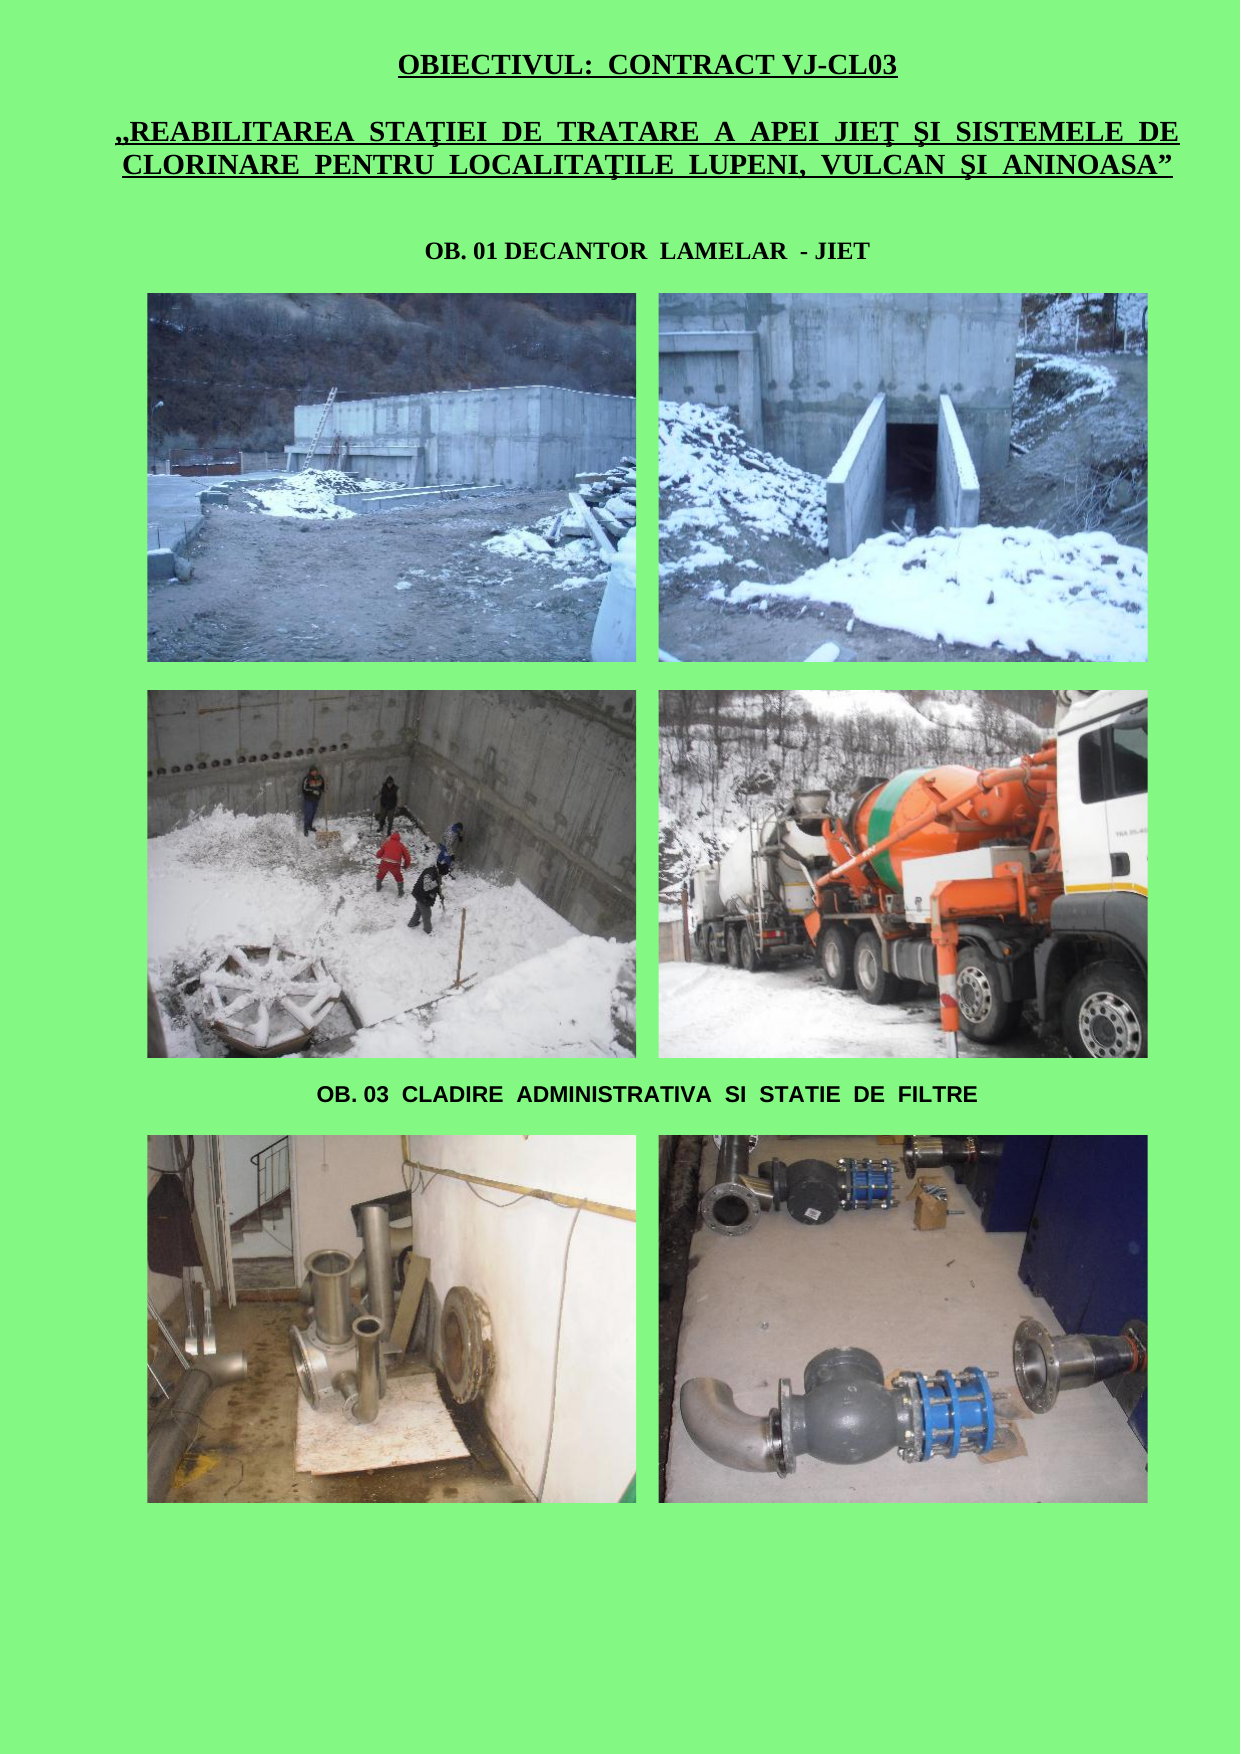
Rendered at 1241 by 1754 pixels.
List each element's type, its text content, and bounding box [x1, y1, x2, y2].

table_cell [104, 690, 647, 1081]
table_cell [647, 294, 1191, 690]
table_cell [647, 690, 1191, 1081]
table_header OBIECTIVUL: CONTRACT VJ-CL03 ,,REABILITAREA STAŢIEI DE TRATARE A APEI JIEŢ ŞI SISTEMELE DE CLORINARE PENTRU LOCALITAŢILE LUPENI, VULCAN ŞI ANINOASA” [104, 47, 1191, 207]
picture [658, 1135, 1148, 1503]
table_cell [104, 1135, 647, 1527]
picture [147, 293, 637, 662]
picture [658, 293, 1148, 662]
table_cell [647, 1135, 1191, 1527]
picture [147, 1135, 637, 1503]
table_cell OB. 03 CLADIRE ADMINISTRATIVA SI STATIE DE FILTRE [104, 1081, 1191, 1135]
picture [658, 690, 1148, 1058]
picture [147, 690, 637, 1058]
table_cell [104, 294, 647, 690]
table_cell OB. 01 DECANTOR LAMELAR - JIET [104, 208, 1191, 294]
